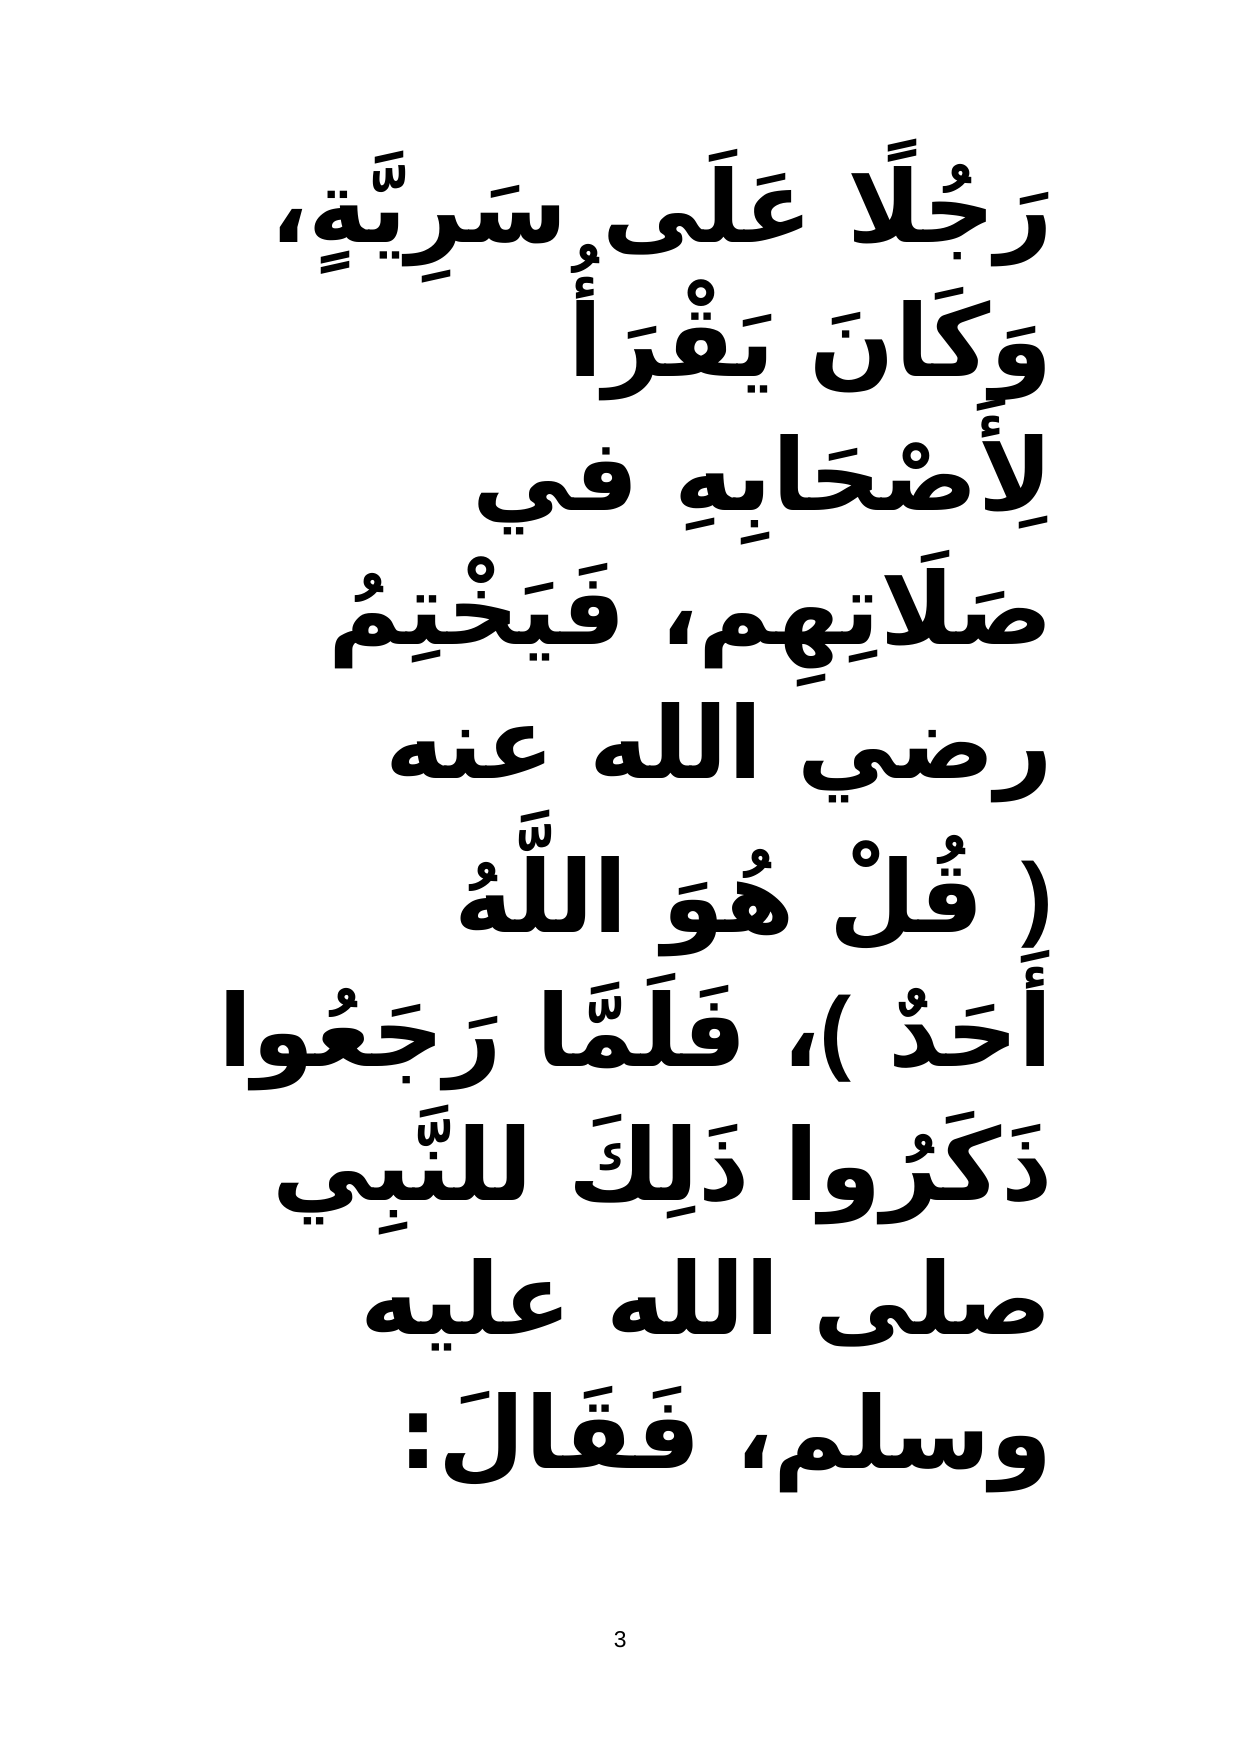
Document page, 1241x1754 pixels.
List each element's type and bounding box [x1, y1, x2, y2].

text [187, 150, 1053, 802]
text [187, 840, 1053, 1492]
